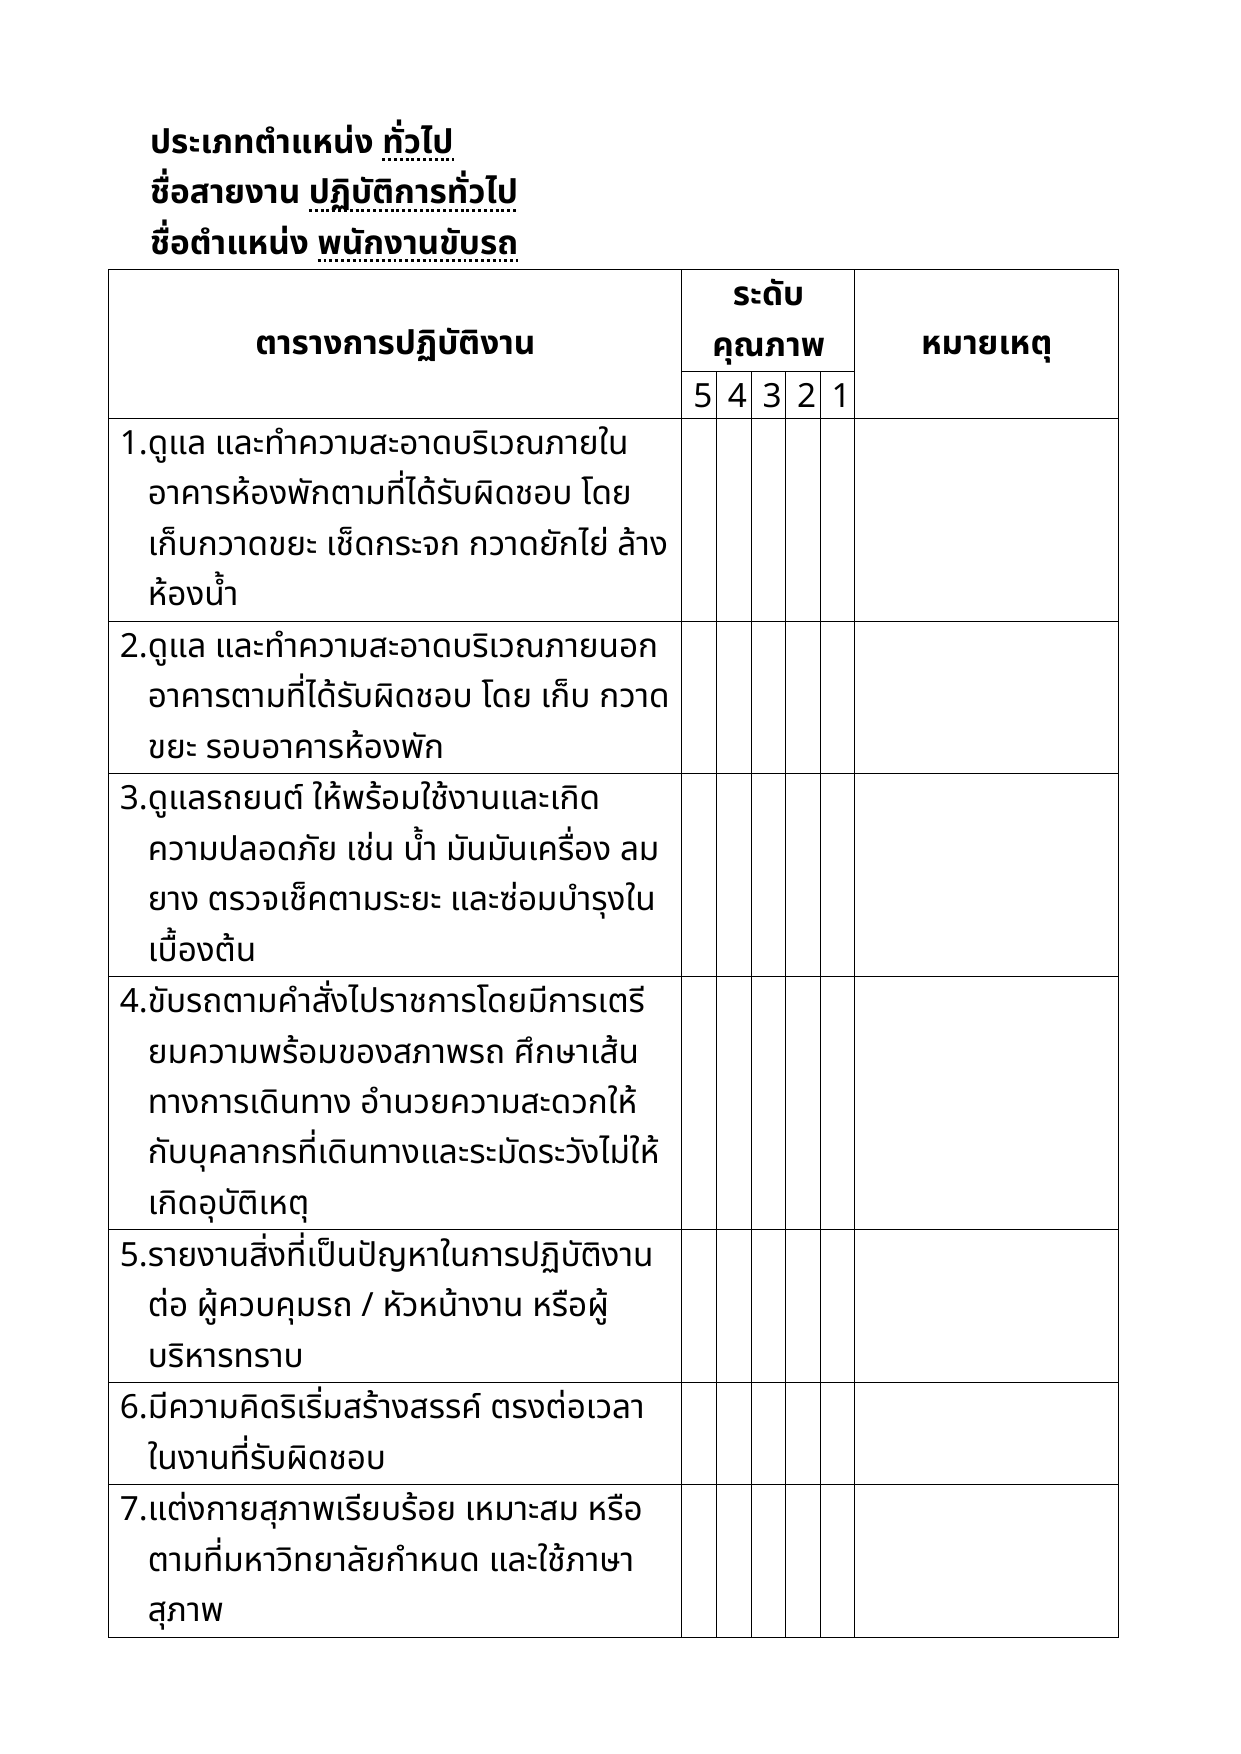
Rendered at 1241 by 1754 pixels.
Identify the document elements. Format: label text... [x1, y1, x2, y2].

table_cell [717, 774, 751, 976]
table_cell [821, 1230, 854, 1382]
table_cell [682, 1230, 716, 1382]
table_cell [717, 977, 751, 1229]
table_cell [752, 1230, 785, 1382]
table_cell [682, 419, 716, 621]
table_cell [717, 1485, 751, 1637]
table_cell [786, 419, 820, 621]
table_cell [682, 1383, 716, 1484]
table_cell [682, 1485, 716, 1637]
table_header ตารางการปฏิบัติงาน [109, 270, 681, 418]
text ชื่อตำแหน่ง พนักงานขับรถ [150, 219, 1137, 269]
table_cell [752, 1485, 785, 1637]
table_cell [821, 622, 854, 773]
table_cell [855, 1383, 1118, 1484]
table_cell [717, 419, 751, 621]
table_cell 5 [682, 372, 716, 418]
table_cell [752, 774, 785, 976]
table_cell [786, 977, 820, 1229]
table_cell มีความคิดริเริ่มสร้างสรรค์ ตรงต่อเวลา ในงานที่รับผิดชอบ [109, 1383, 681, 1484]
table_cell [717, 1383, 751, 1484]
table_cell [682, 622, 716, 773]
table_cell [855, 774, 1118, 976]
table_cell [786, 622, 820, 773]
table_cell ดูแล และทำความสะอาดบริเวณภายนอกอาคารตามที่ได้รับผิดชอบ โดย เก็บ กวาดขยะ รอบอาคารห้องพัก [109, 622, 681, 773]
table_cell [717, 1230, 751, 1382]
table_cell [786, 1230, 820, 1382]
table_cell [855, 1485, 1118, 1637]
table_cell [855, 622, 1118, 773]
table_cell [821, 977, 854, 1229]
text ชื่อสายงาน ปฏิบัติการทั่วไป [150, 168, 1137, 219]
table_cell [855, 1230, 1118, 1382]
table_cell [682, 977, 716, 1229]
table_cell [682, 774, 716, 976]
table_cell 1 [821, 372, 854, 418]
table_cell 3 [752, 372, 785, 418]
table_cell [821, 419, 854, 621]
table_cell [786, 774, 820, 976]
table_cell ดูแล และทำความสะอาดบริเวณภายในอาคารห้องพักตามที่ได้รับผิดชอบ โดย เก็บกวาดขยะ เช็ดกระจก กวาดยักไย่ ล้างห้องน้ำ [109, 419, 681, 621]
table_cell ขับรถตามคำสั่งไปราชการโดยมีการเตรียมความพร้อมของสภาพรถ ศึกษาเส้นทางการเดินทาง อำนวยความสะดวกให้กับบุคลากรที่เดินทางและระมัดระวังไม่ให้เกิดอุบัติเหตุ [109, 977, 681, 1229]
table_cell [786, 1383, 820, 1484]
table_cell [855, 977, 1118, 1229]
table_cell [855, 419, 1118, 621]
table_cell [752, 1383, 785, 1484]
table_cell [821, 1485, 854, 1637]
table_cell 4 [717, 372, 751, 418]
table_cell [821, 1383, 854, 1484]
table_cell แต่งกายสุภาพเรียบร้อย เหมาะสม หรือตามที่มหาวิทยาลัยกำหนด และใช้ภาษาสุภาพ [109, 1485, 681, 1637]
table_cell [717, 622, 751, 773]
table_header ระดับคุณภาพ [682, 270, 854, 371]
table_header หมายเหตุ [855, 270, 1118, 418]
table_cell ดูแลรถยนต์ ให้พร้อมใช้งานและเกิดความปลอดภัย เช่น น้ำ มันมันเครื่อง ลมยาง ตรวจเช็คตามระยะ และซ่อมบำรุงในเบื้องต้น [109, 774, 681, 976]
table_cell [821, 774, 854, 976]
table_cell 2 [786, 372, 820, 418]
table_cell [786, 1485, 820, 1637]
table_cell รายงานสิ่งที่เป็นปัญหาในการปฏิบัติงานต่อ ผู้ควบคุมรถ / หัวหน้างาน หรือผู้บริหารทราบ [109, 1230, 681, 1382]
text ประเภทตำแหน่ง ทั่วไป [150, 118, 1137, 168]
table_cell [752, 419, 785, 621]
table_cell [752, 622, 785, 773]
table_cell [752, 977, 785, 1229]
